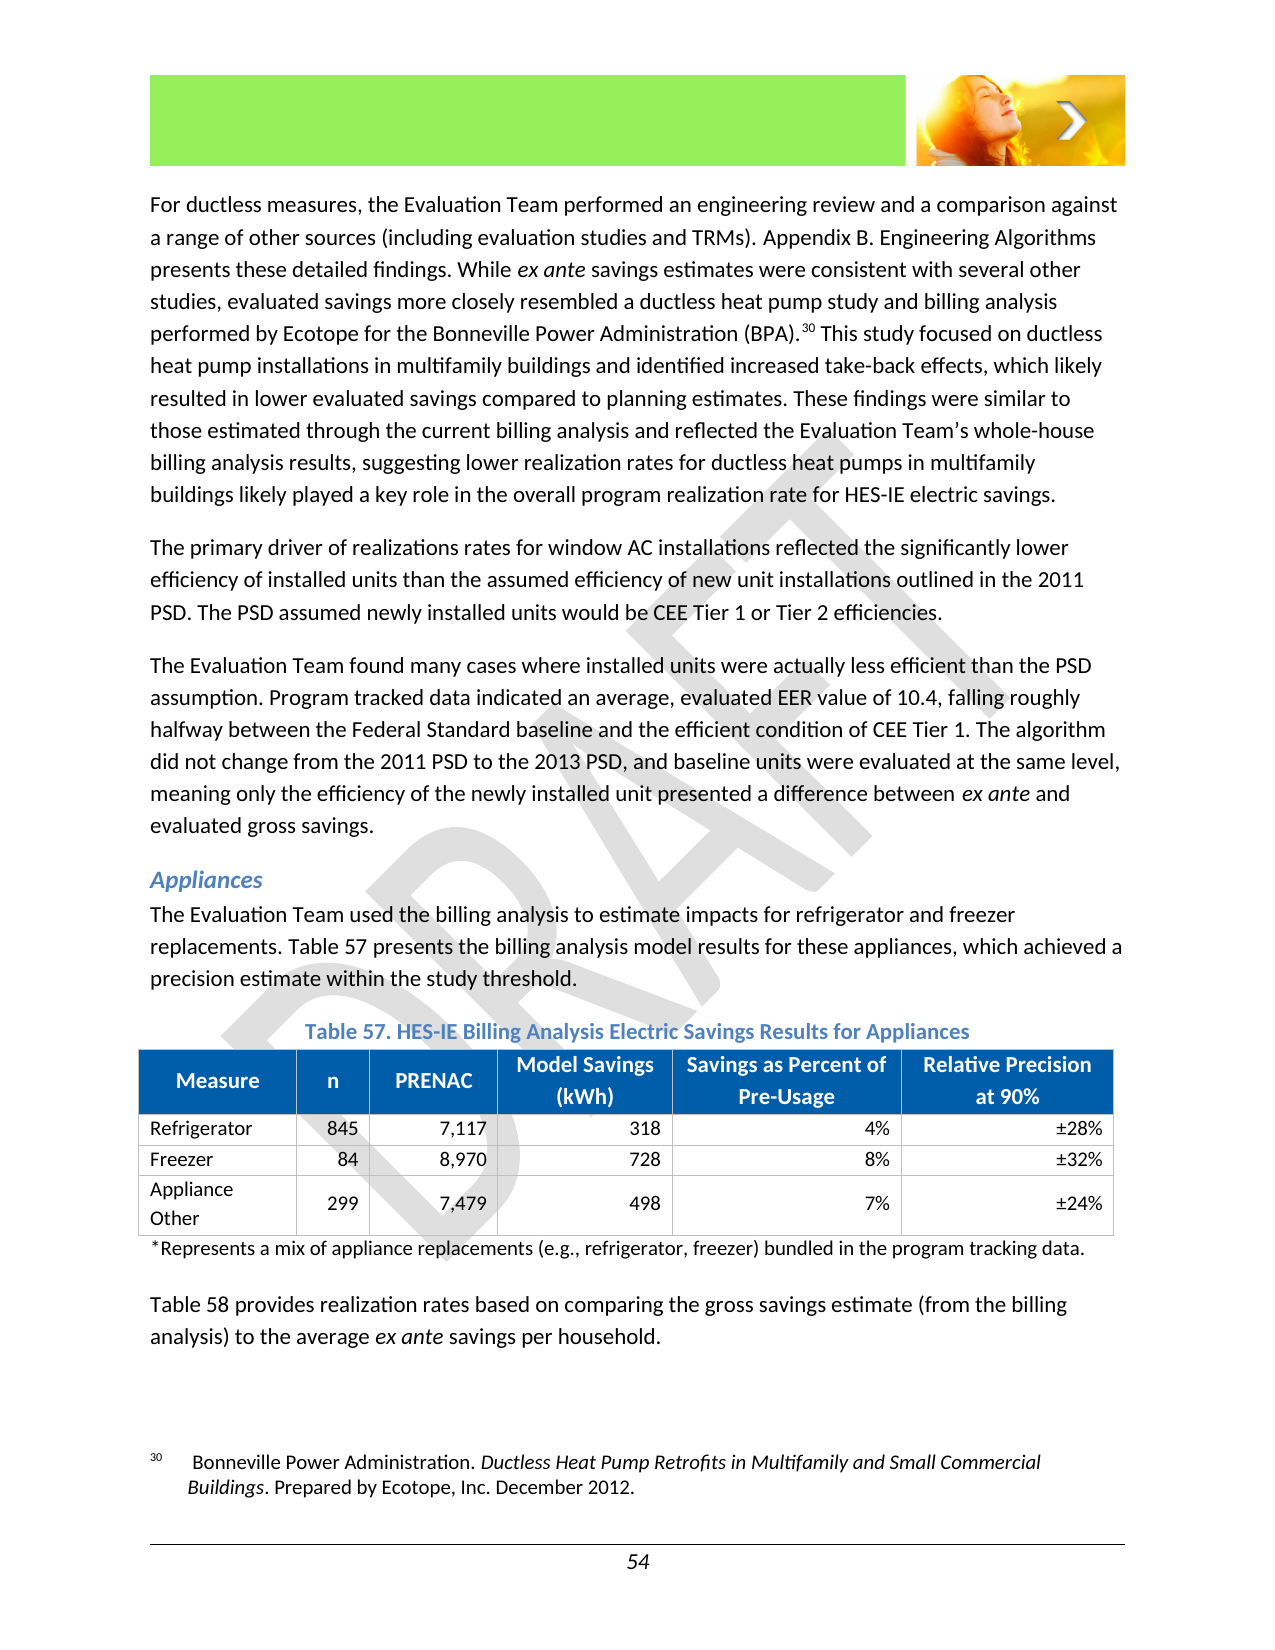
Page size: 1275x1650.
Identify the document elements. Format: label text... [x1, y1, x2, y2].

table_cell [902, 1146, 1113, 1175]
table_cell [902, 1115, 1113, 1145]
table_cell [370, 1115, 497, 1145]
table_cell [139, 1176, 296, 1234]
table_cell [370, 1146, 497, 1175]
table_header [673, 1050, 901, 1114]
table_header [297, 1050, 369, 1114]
text Table 58 provides realization rates based on comparing the gross savings estimate (from the billing analysis) to the average ex ante savings per household. [150, 1290, 1125, 1350]
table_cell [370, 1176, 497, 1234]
text For ductless measures, the Evaluation Team performed an engineering review and a comparison against a range of other sources (including evaluation studies and TRMs). Appendix B. Engineering Algorithms presents these detailed findings. While ex ante savings estimates were consistent with several other studies, evaluated savings more closely resembled a ductless heat pump study and billing analysis performed by Ecotope for the Bonneville Power Administration (BPA). This study focused on ductless heat pump installations in multifamily buildings and identified increased take-back effects, which likely resulted in lower evaluated savings compared to planning estimates. These findings were similar to those estimated through the current billing analysis and reflected the Evaluation Team’s whole-house billing analysis results, suggesting lower realization rates for ductless heat pumps in multifamily buildings likely played a key role in the overall program realization rate for HES-IE electric savings. [150, 191, 1125, 508]
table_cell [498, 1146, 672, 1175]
text *Represents a mix of appliance replacements (e.g., refrigerator, freezer) bundled in the program tracking data. [150, 1236, 1125, 1261]
text The Evaluation Team found many cases where installed units were actually less efficient than the PSD assumption. Program tracked data indicated an average, evaluated EER value of 10.4, falling roughly halfway between the Federal Standard baseline and the efficient condition of CEE Tier 1. The algorithm did not change from the 2011 PSD to the 2013 PSD, and baseline units were evaluated at the same level, meaning only the efficiency of the newly installed unit presented a difference between ex ante and evaluated gross savings. [150, 651, 1125, 840]
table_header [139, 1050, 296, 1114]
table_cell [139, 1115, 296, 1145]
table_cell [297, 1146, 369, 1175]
text The Evaluation Team used the billing analysis to estimate impacts for refrigerator and freezer replacements. Table 57 presents the billing analysis model results for these appliances, which achieved a precision estimate within the study threshold. [150, 900, 1125, 992]
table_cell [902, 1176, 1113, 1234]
text Table 57. HES-IE Billing Analysis Electric Savings Results for Appliances [150, 1017, 1125, 1045]
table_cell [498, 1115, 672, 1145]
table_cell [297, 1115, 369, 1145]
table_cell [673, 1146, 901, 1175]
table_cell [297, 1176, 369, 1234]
subtitle Appliances [150, 865, 1125, 895]
picture [150, 75, 1125, 166]
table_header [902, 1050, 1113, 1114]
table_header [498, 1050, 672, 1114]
text The primary driver of realizations rates for window AC installations reflected the significantly lower efficiency of installed units than the assumed efficiency of new unit installations outlined in the 2011 PSD. The PSD assumed newly installed units would be CEE Tier 1 or Tier 2 efficiencies. [150, 533, 1125, 626]
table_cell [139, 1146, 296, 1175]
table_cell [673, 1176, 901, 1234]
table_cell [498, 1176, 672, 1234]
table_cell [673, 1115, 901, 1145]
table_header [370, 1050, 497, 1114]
